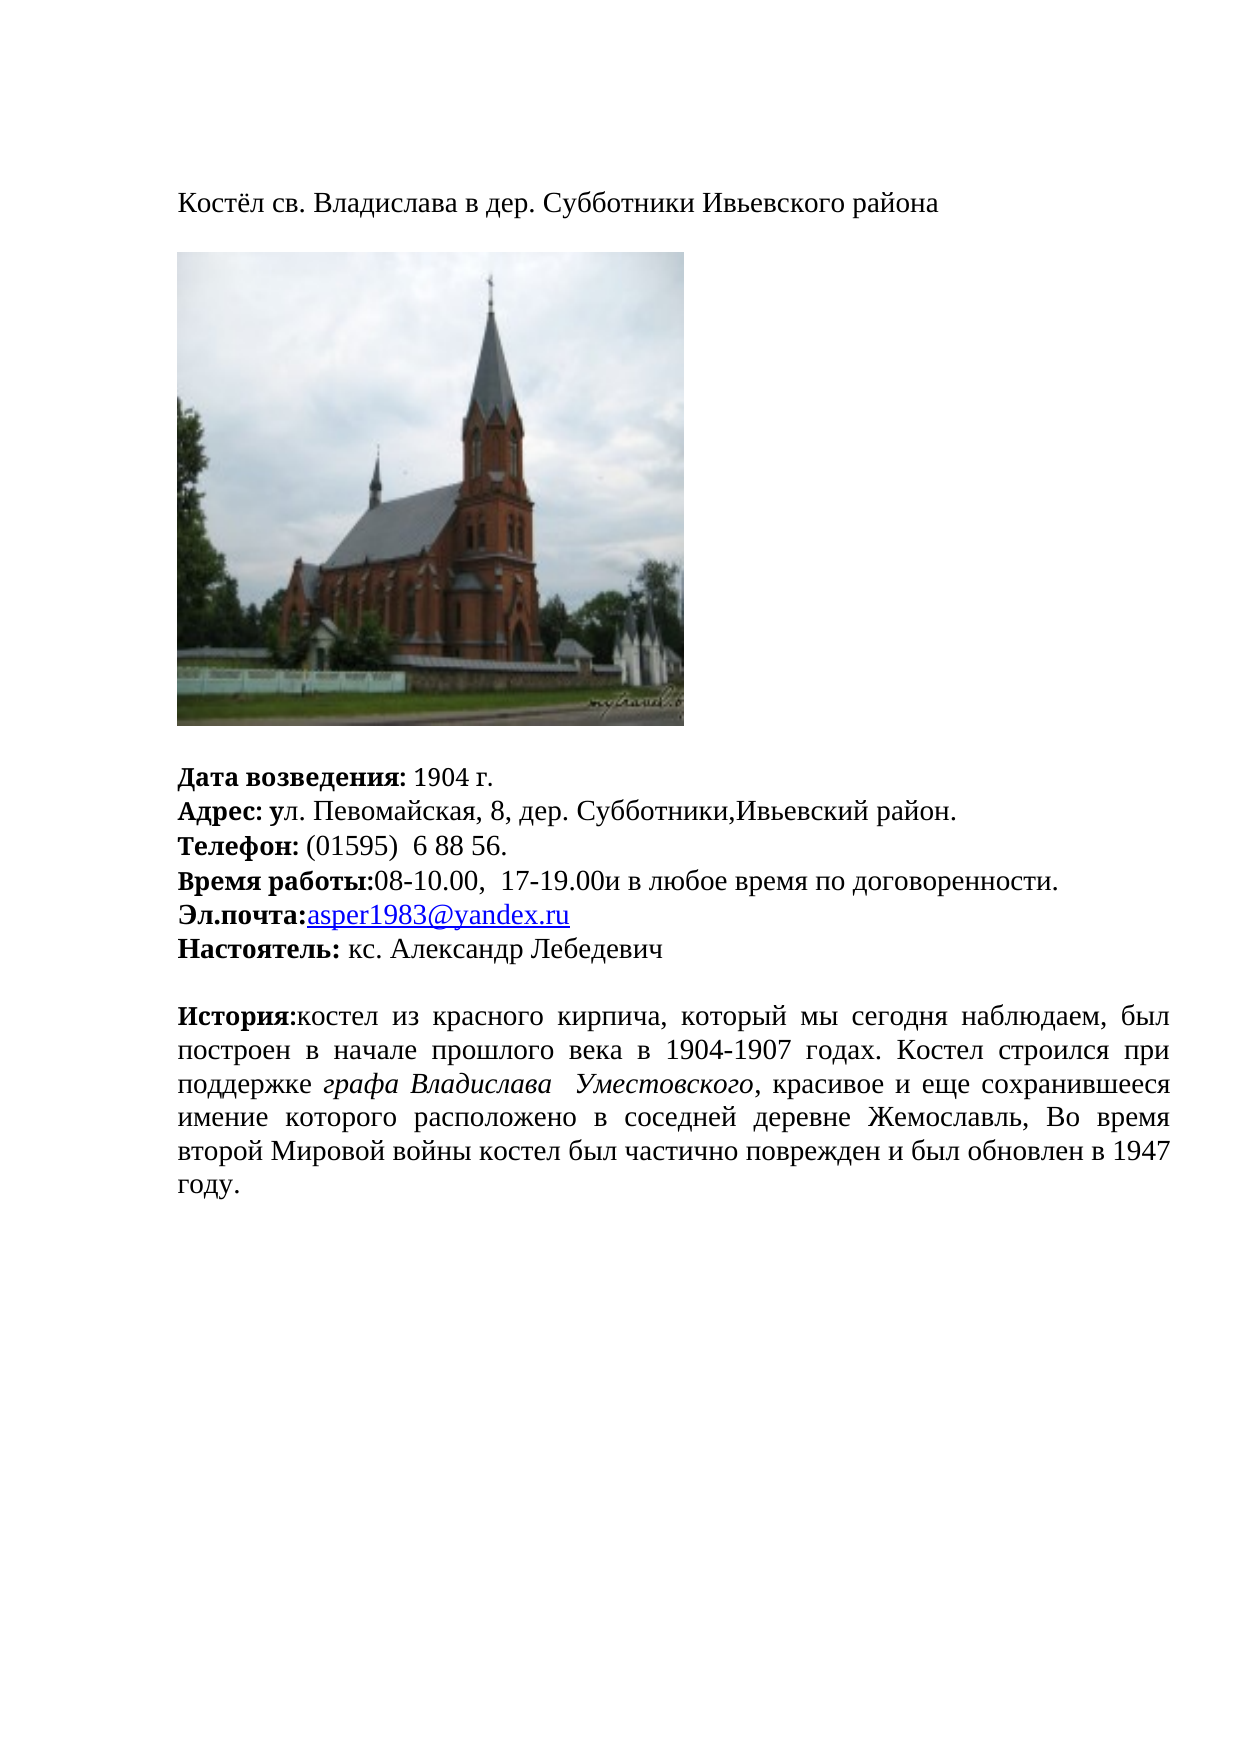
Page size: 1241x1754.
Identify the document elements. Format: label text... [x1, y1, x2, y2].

text Дата возведения: 1904 г. [177, 759, 1171, 793]
text Телефон: (01595) 6 88 56. [177, 828, 1171, 863]
text История:костел из красного кирпича, который мы сегодня наблюдаем, был построен в начале прошлого века в 1904-1907 годах. Костел строился при поддержке графа Владислава Уместовского, красивое и еще сохранившееся имение которого расположено в соседней деревне Жемославль, Во время второй Мировой войны костел был частично поврежден и был обновлен в 1947 году. [177, 998, 1171, 1200]
picture [177, 252, 684, 726]
text Время работы:08-10.00, 17-19.00и в любое время по договоренности. [177, 863, 1171, 897]
text Настоятель: кс. Александр Лебедевич [177, 931, 1171, 964]
text Костёл св. Владислава в дер. Субботники Ивьевского района [177, 185, 1171, 219]
text Эл.почта:asper1983@yandex.ru [177, 897, 1171, 931]
text Адрес: ул. Певомайская, 8, дер. Субботники,Ивьевский район. [177, 793, 1171, 828]
